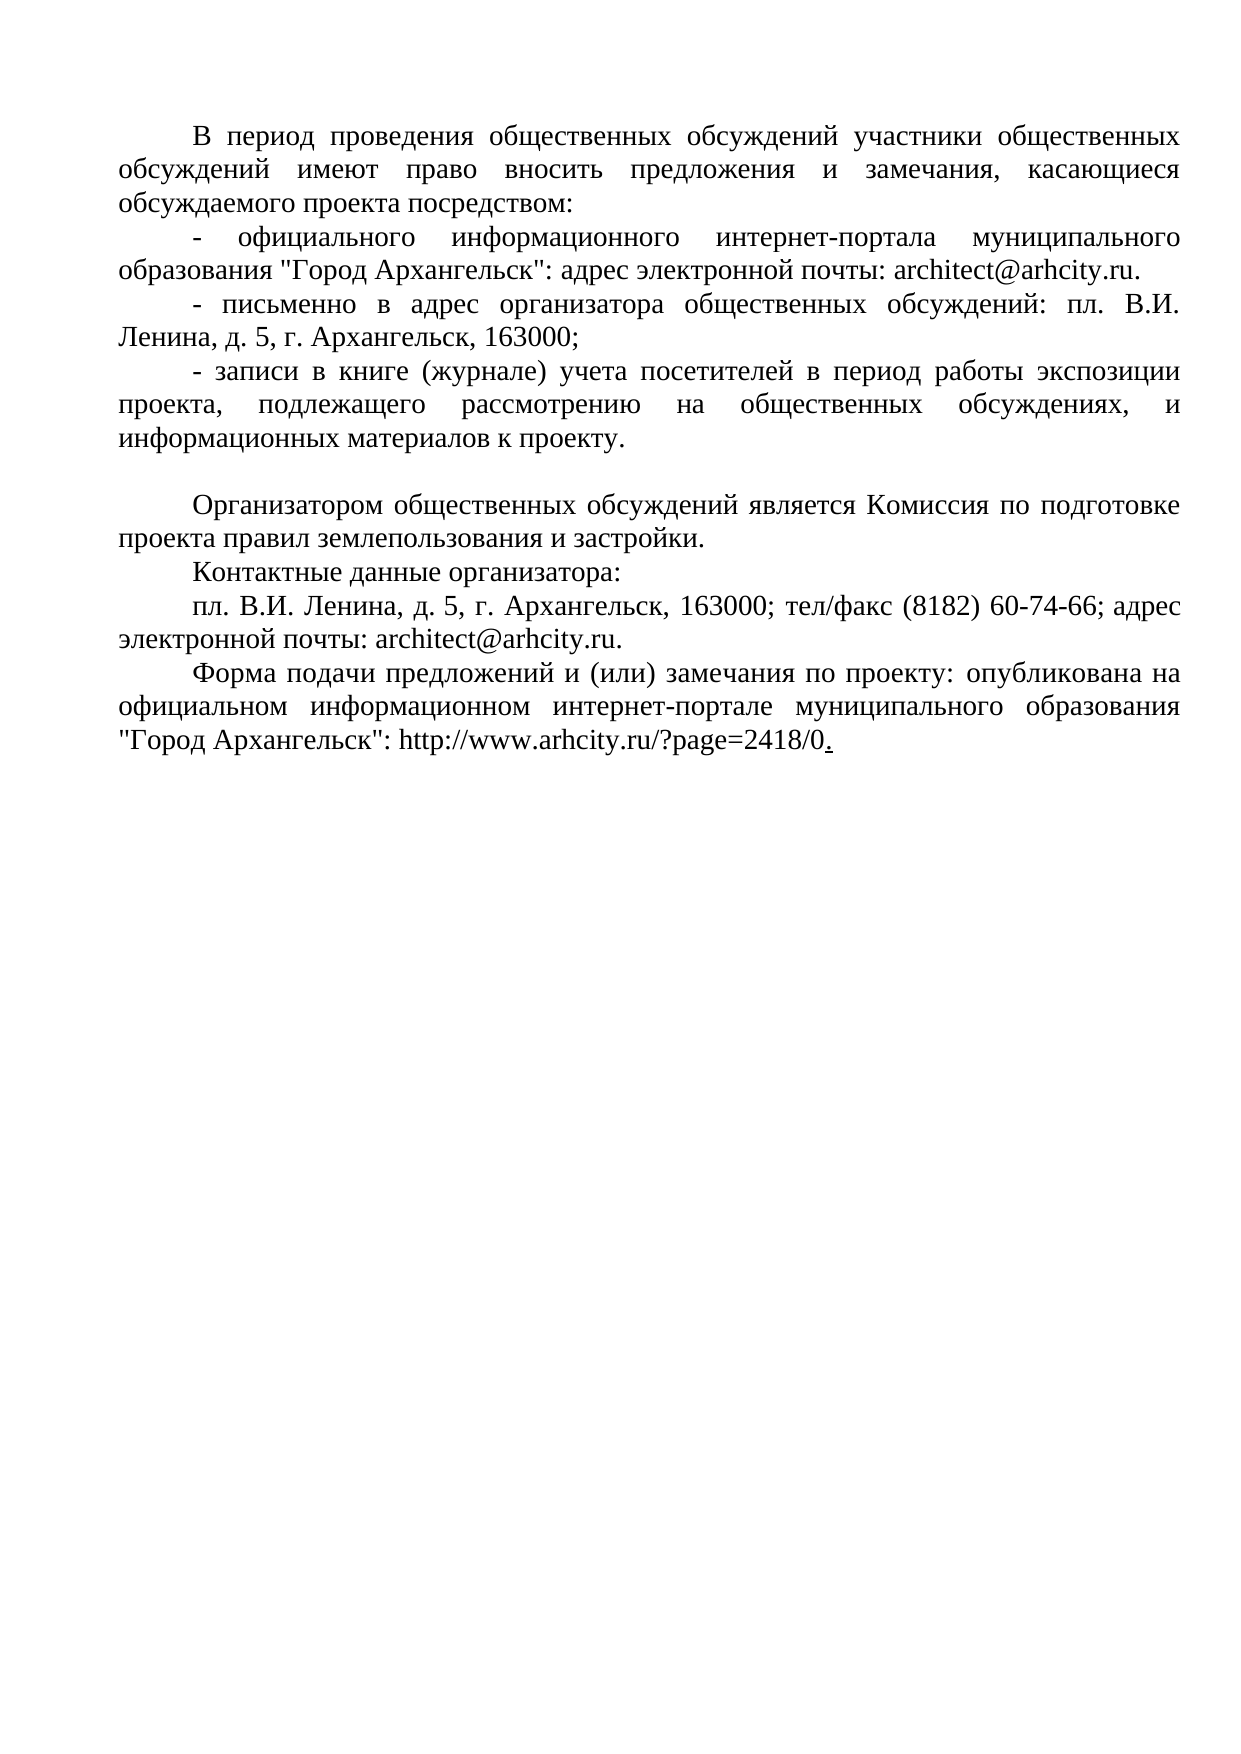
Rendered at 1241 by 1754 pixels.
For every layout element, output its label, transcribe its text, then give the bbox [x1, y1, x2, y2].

text - письменно в адрес организатора общественных обсуждений: пл. В.И. Ленина, д. 5, г. Архангельск, 163000; [118, 286, 1181, 353]
text - официального информационного интернет-портала муниципального образования "Город Архангельск": адрес электронной почты: architect@arhcity.ru. [118, 219, 1181, 286]
text В период проведения общественных обсуждений участники общественных обсуждений имеют право вносить предложения и замечания, касающиеся обсуждаемого проекта посредством: [118, 118, 1181, 219]
text Форма подачи предложений и (или) замечания по проекту: опубликована на официальном информационном интернет-портале муниципального образования "Город Архангельск": http://www.arhcity.ru/?page=2418/0. [118, 655, 1181, 755]
text Организатором общественных обсуждений является Комиссия по подготовке проекта правил землепользования и застройки. [118, 487, 1181, 554]
text пл. В.И. Ленина, д. 5, г. Архангельск, 163000; тел/факс (8182) 60-74-66; адрес электронной почты: architect@arhcity.ru. [118, 588, 1181, 655]
text Контактные данные организатора: [118, 554, 1181, 588]
text - записи в книге (журнале) учета посетителей в период работы экспозиции проекта, подлежащего рассмотрению на общественных обсуждениях, и информационных материалов к проекту. [118, 353, 1181, 453]
